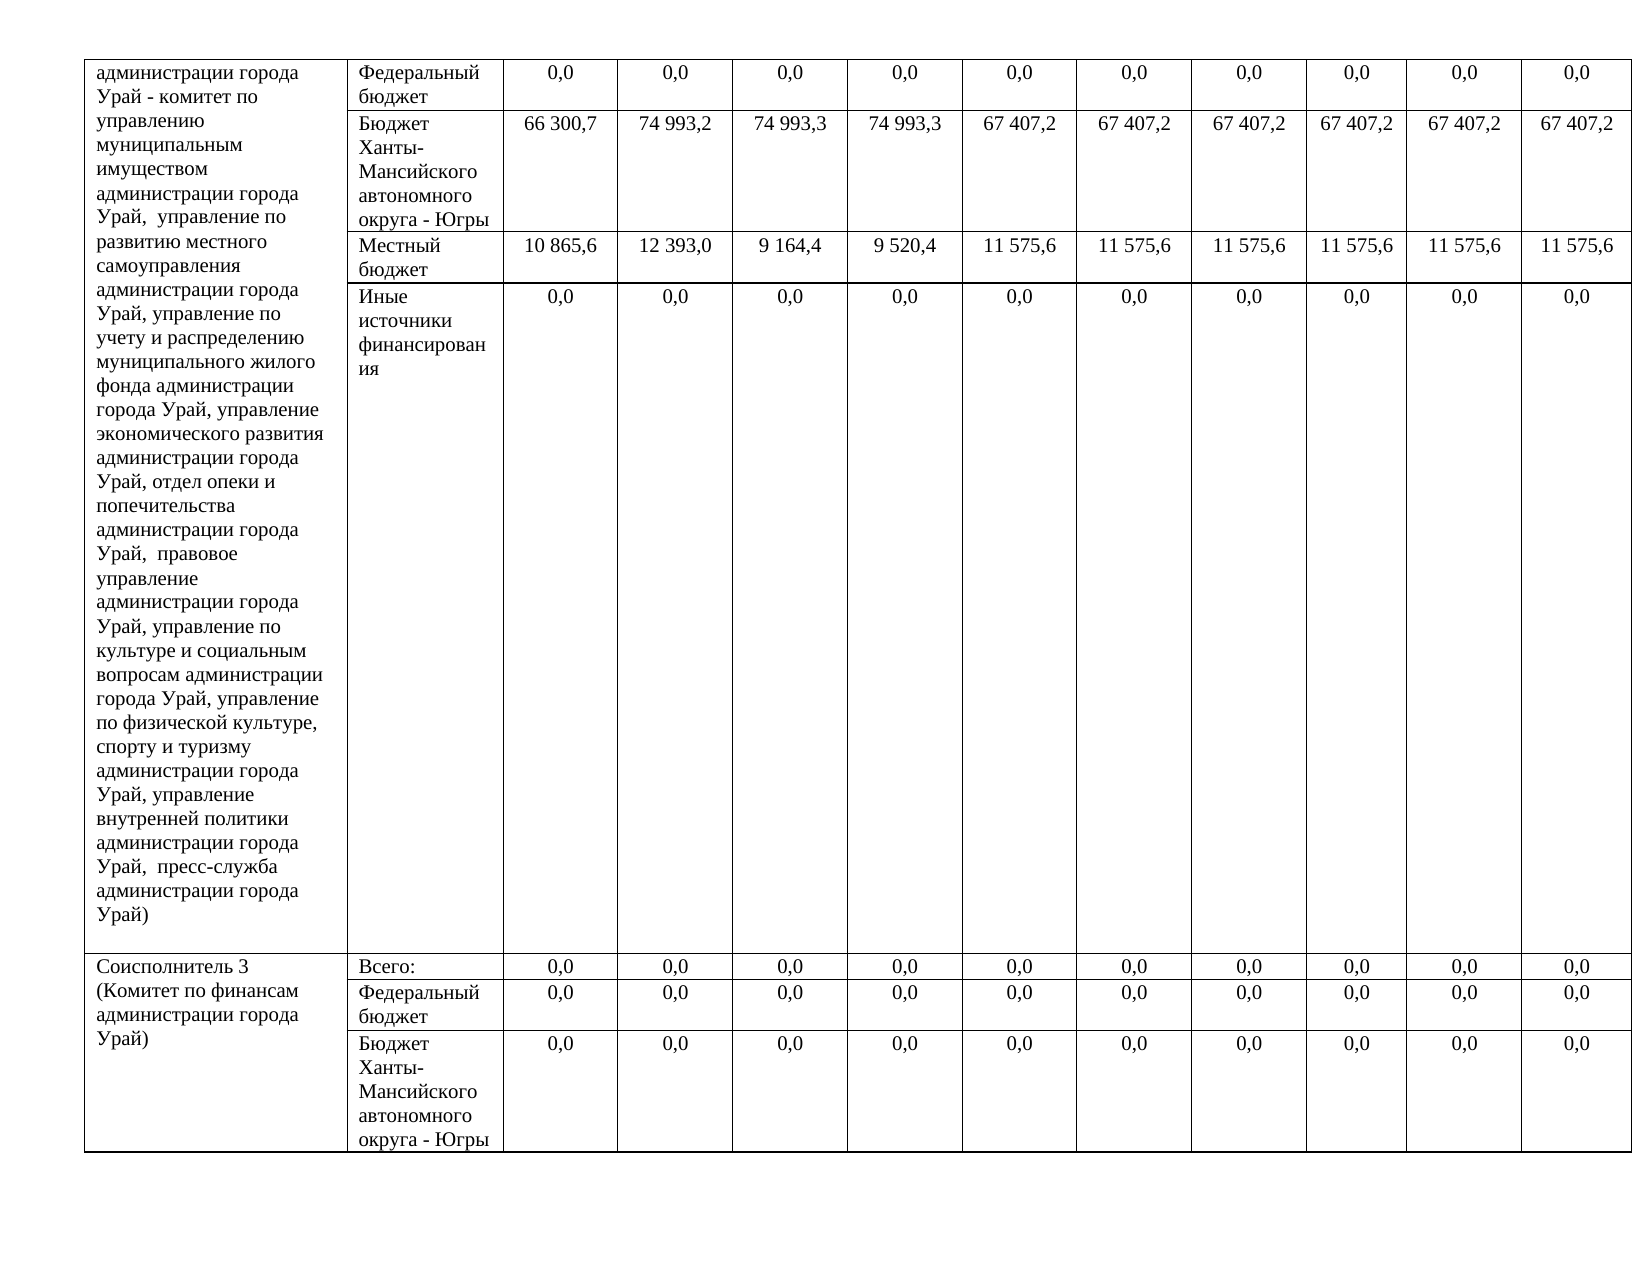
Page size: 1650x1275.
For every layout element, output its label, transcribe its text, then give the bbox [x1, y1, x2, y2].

table_cell 0,0 [963, 954, 1076, 979]
table_cell 12 393,0 [618, 232, 732, 282]
table_cell 0,0 [1192, 60, 1306, 110]
table_cell 11 575,6 [1192, 232, 1306, 282]
table_cell 0,0 [1077, 284, 1191, 953]
table_cell 0,0 [963, 284, 1076, 953]
table_cell 0,0 [1407, 1031, 1521, 1151]
table_cell 0,0 [1307, 1031, 1406, 1151]
table_cell 0,0 [1522, 284, 1631, 953]
table_cell 67 407,2 [963, 111, 1076, 231]
table_cell Всего: [348, 954, 503, 979]
table_cell 0,0 [733, 284, 847, 953]
table_cell 74 993,2 [618, 111, 732, 231]
table_cell 67 407,2 [1077, 111, 1191, 231]
table_cell 0,0 [733, 954, 847, 979]
table_cell 0,0 [504, 1031, 617, 1151]
table_cell 0,0 [1077, 60, 1191, 110]
table_cell 9 164,4 [733, 232, 847, 282]
table_cell 0,0 [1192, 284, 1306, 953]
table_cell 0,0 [733, 60, 847, 110]
table_cell 0,0 [504, 284, 617, 953]
table_cell Бюджет Ханты-Мансийского автономного округа - Югры [348, 111, 503, 231]
table_cell 0,0 [1192, 954, 1306, 979]
table_cell 0,0 [963, 980, 1076, 1030]
table_cell 0,0 [618, 60, 732, 110]
table_cell Местный бюджет [348, 232, 503, 282]
table_cell 0,0 [1192, 1031, 1306, 1151]
table_cell 11 575,6 [1077, 232, 1191, 282]
table_cell 67 407,2 [1407, 111, 1521, 231]
table_cell 66 300,7 [504, 111, 617, 231]
table_cell 11 575,6 [1307, 232, 1406, 282]
table_cell 0,0 [1077, 1031, 1191, 1151]
table_cell 0,0 [1522, 1031, 1631, 1151]
table_cell 11 575,6 [963, 232, 1076, 282]
table_cell 0,0 [1307, 60, 1406, 110]
table_cell 0,0 [1192, 980, 1306, 1030]
table_cell Соисполнитель 3 (Комитет по финансам администрации города Урай) [85, 954, 347, 1151]
table_cell Федеральный бюджет [348, 60, 503, 110]
table_cell 11 575,6 [1407, 232, 1521, 282]
table_cell 74 993,3 [848, 111, 962, 231]
table_cell 0,0 [848, 954, 962, 979]
table_cell 0,0 [1407, 60, 1521, 110]
table_cell 67 407,2 [1192, 111, 1306, 231]
table_cell 0,0 [963, 1031, 1076, 1151]
table_cell 0,0 [618, 980, 732, 1030]
table_cell 0,0 [1077, 954, 1191, 979]
table_cell 0,0 [1407, 954, 1521, 979]
table_cell 0,0 [848, 60, 962, 110]
table_cell 0,0 [848, 284, 962, 953]
table_cell 67 407,2 [1522, 111, 1631, 231]
table_cell 9 520,4 [848, 232, 962, 282]
table_cell 0,0 [618, 284, 732, 953]
table_cell 0,0 [1307, 980, 1406, 1030]
table_cell 10 865,6 [504, 232, 617, 282]
table_cell Иные источники финансирования [348, 284, 503, 953]
table_cell 0,0 [504, 980, 617, 1030]
table_cell 0,0 [848, 1031, 962, 1151]
table_cell 11 575,6 [1522, 232, 1631, 282]
table_cell 0,0 [618, 1031, 732, 1151]
table_cell 0,0 [1307, 284, 1406, 953]
table_cell 0,0 [504, 954, 617, 979]
table_cell 0,0 [1407, 980, 1521, 1030]
table_cell 0,0 [618, 954, 732, 979]
table_cell 0,0 [848, 980, 962, 1030]
table_cell 67 407,2 [1307, 111, 1406, 231]
table_cell 0,0 [1522, 980, 1631, 1030]
table_cell 0,0 [1077, 980, 1191, 1030]
table_cell Бюджет Ханты-Мансийского автономного округа - Югры [348, 1031, 503, 1151]
table_cell 0,0 [1307, 954, 1406, 979]
table_cell 0,0 [1407, 284, 1521, 953]
table_cell 74 993,3 [733, 111, 847, 231]
table_cell 0,0 [963, 60, 1076, 110]
table_cell 0,0 [1522, 60, 1631, 110]
table_cell Федеральный бюджет [348, 980, 503, 1030]
table_cell 0,0 [504, 60, 617, 110]
table_cell 0,0 [1522, 954, 1631, 979]
table_cell 0,0 [733, 1031, 847, 1151]
table_cell 0,0 [733, 980, 847, 1030]
